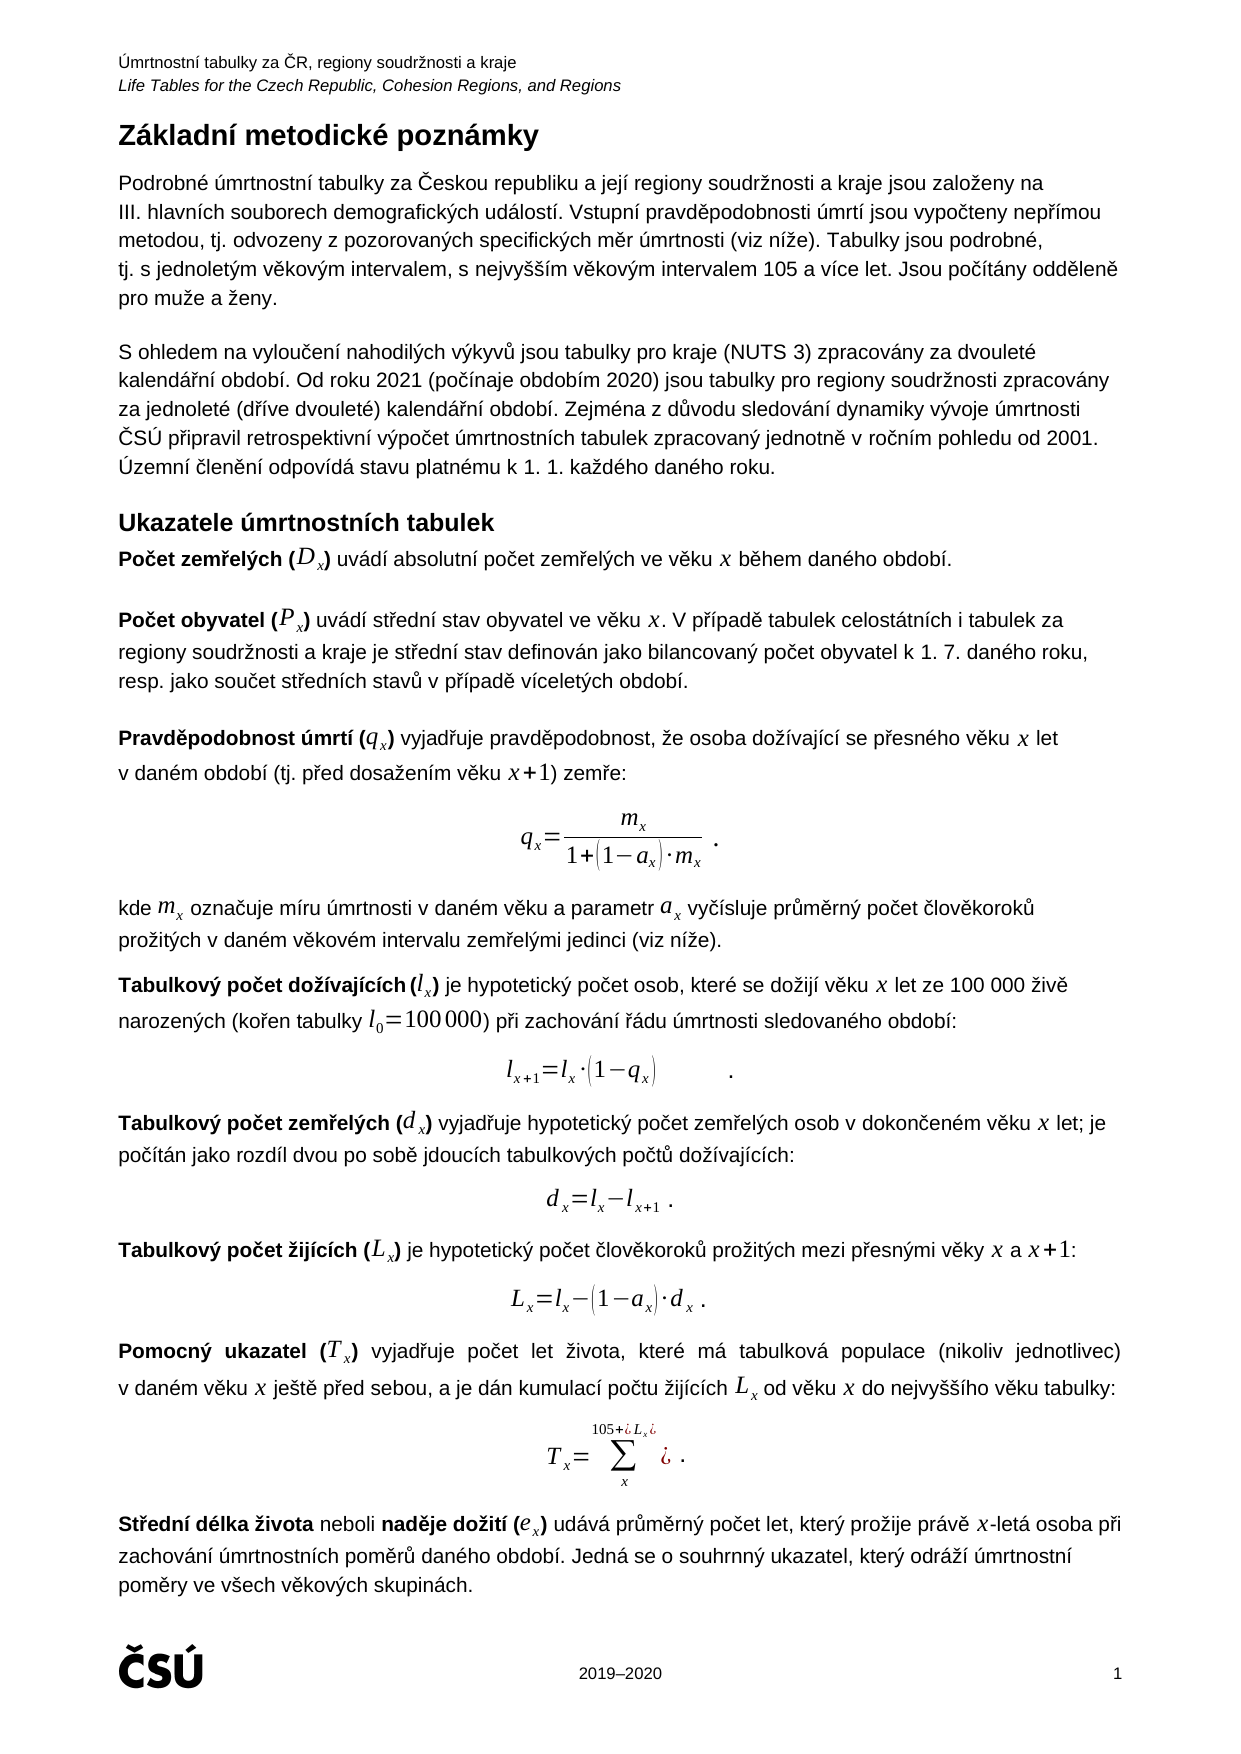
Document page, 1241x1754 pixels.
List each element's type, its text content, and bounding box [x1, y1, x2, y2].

text . [118, 1184, 1122, 1216]
text . [118, 804, 1122, 873]
text . [118, 1054, 1122, 1089]
subtitle Ukazatele úmrtnostních tabulek [118, 508, 1122, 537]
text Střední délka života neboli naděje dožití () udává průměrný počet let, který prožije právě -letá osoba při zachování úmrtnostních poměrů daného období. Jedná se o souhrnný ukazatel, který odráží úmrtnostní poměry ve všech věkových skupinách. [118, 1508, 1122, 1597]
text Pomocný ukazatel () vyjadřuje počet let života, které má tabulková populace (nikoliv jednotlivec) v daném věku ještě před sebou, a je dán kumulací počtu žijících od věku do nejvyššího věku tabulky: [118, 1336, 1122, 1403]
text Pravděpodobnost úmrtí () vyjadřuje pravděpodobnost, že osoba dožívající se přesného věku let v daném období (tj. před dosažením věku ) zemře: [118, 723, 1122, 786]
text Tabulkový počet žijících () je hypotetický počet člověkoroků prožitých mezi přesnými věky a : [118, 1234, 1122, 1266]
text S ohledem na vyloučení nahodilých výkyvů jsou tabulky pro kraje (NUTS 3) zpracovány za dvouleté kalendářní období. Od roku 2021 (počínaje obdobím 2020) jsou tabulky pro regiony soudržnosti zpracovány za jednoleté (dříve dvouleté) kalendářní období. Zejména z důvodu sledování dynamiky vývoje úmrtnosti ČSÚ připravil retrospektivní výpočet úmrtnostních tabulek zpracovaný jednotně v ročním pohledu od 2001. Územní členění odpovídá stavu platnému k 1. 1. každého daného roku. [118, 339, 1122, 478]
text Tabulkový počet zemřelých () vyjadřuje hypotetický počet zemřelých osob v dokončeném věku let; je počítán jako rozdíl dvou po sobě jdoucích tabulkových počtů dožívajících: [118, 1107, 1122, 1167]
text . [118, 1421, 1122, 1490]
subtitle Základní metodické poznámky [118, 118, 1122, 152]
text Podrobné úmrtnostní tabulky za Českou republiku a její regiony soudržnosti a kraje jsou založeny na III. hlavních souborech demografických událostí. Vstupní pravděpodobnosti úmrtí jsou vypočteny nepřímou metodou, tj. odvozeny z pozorovaných specifických měr úmrtnosti (viz níže). Tabulky jsou podrobné, tj. s jednoletým věkovým intervalem, s nejvyšším věkovým intervalem 105 a více let. Jsou počítány odděleně pro muže a ženy. [118, 171, 1122, 310]
text . [118, 1283, 1122, 1317]
text kde označuje míru úmrtnosti v daném věku a parametr vyčísluje průměrný počet člověkoroků prožitých v daném věkovém intervalu zemřelými jedinci (viz níže). [118, 892, 1122, 952]
picture [118, 1643, 203, 1689]
text Tabulkový počet dožívajících () je hypotetický počet osob, které se dožijí věku let ze 100 000 živě narozených (kořen tabulky ) při zachování řádu úmrtnosti sledovaného období: [118, 969, 1122, 1037]
text Počet obyvatel () uvádí střední stav obyvatel ve věku . V případě tabulek celostátních i tabulek za regiony soudržnosti a kraje je střední stav definován jako bilancovaný počet obyvatel k 1. 7. daného roku, resp. jako součet středních stavů v případě víceletých období. [118, 604, 1122, 693]
text Počet zemřelých () uvádí absolutní počet zemřelých ve věku během daného období. [118, 543, 1122, 574]
